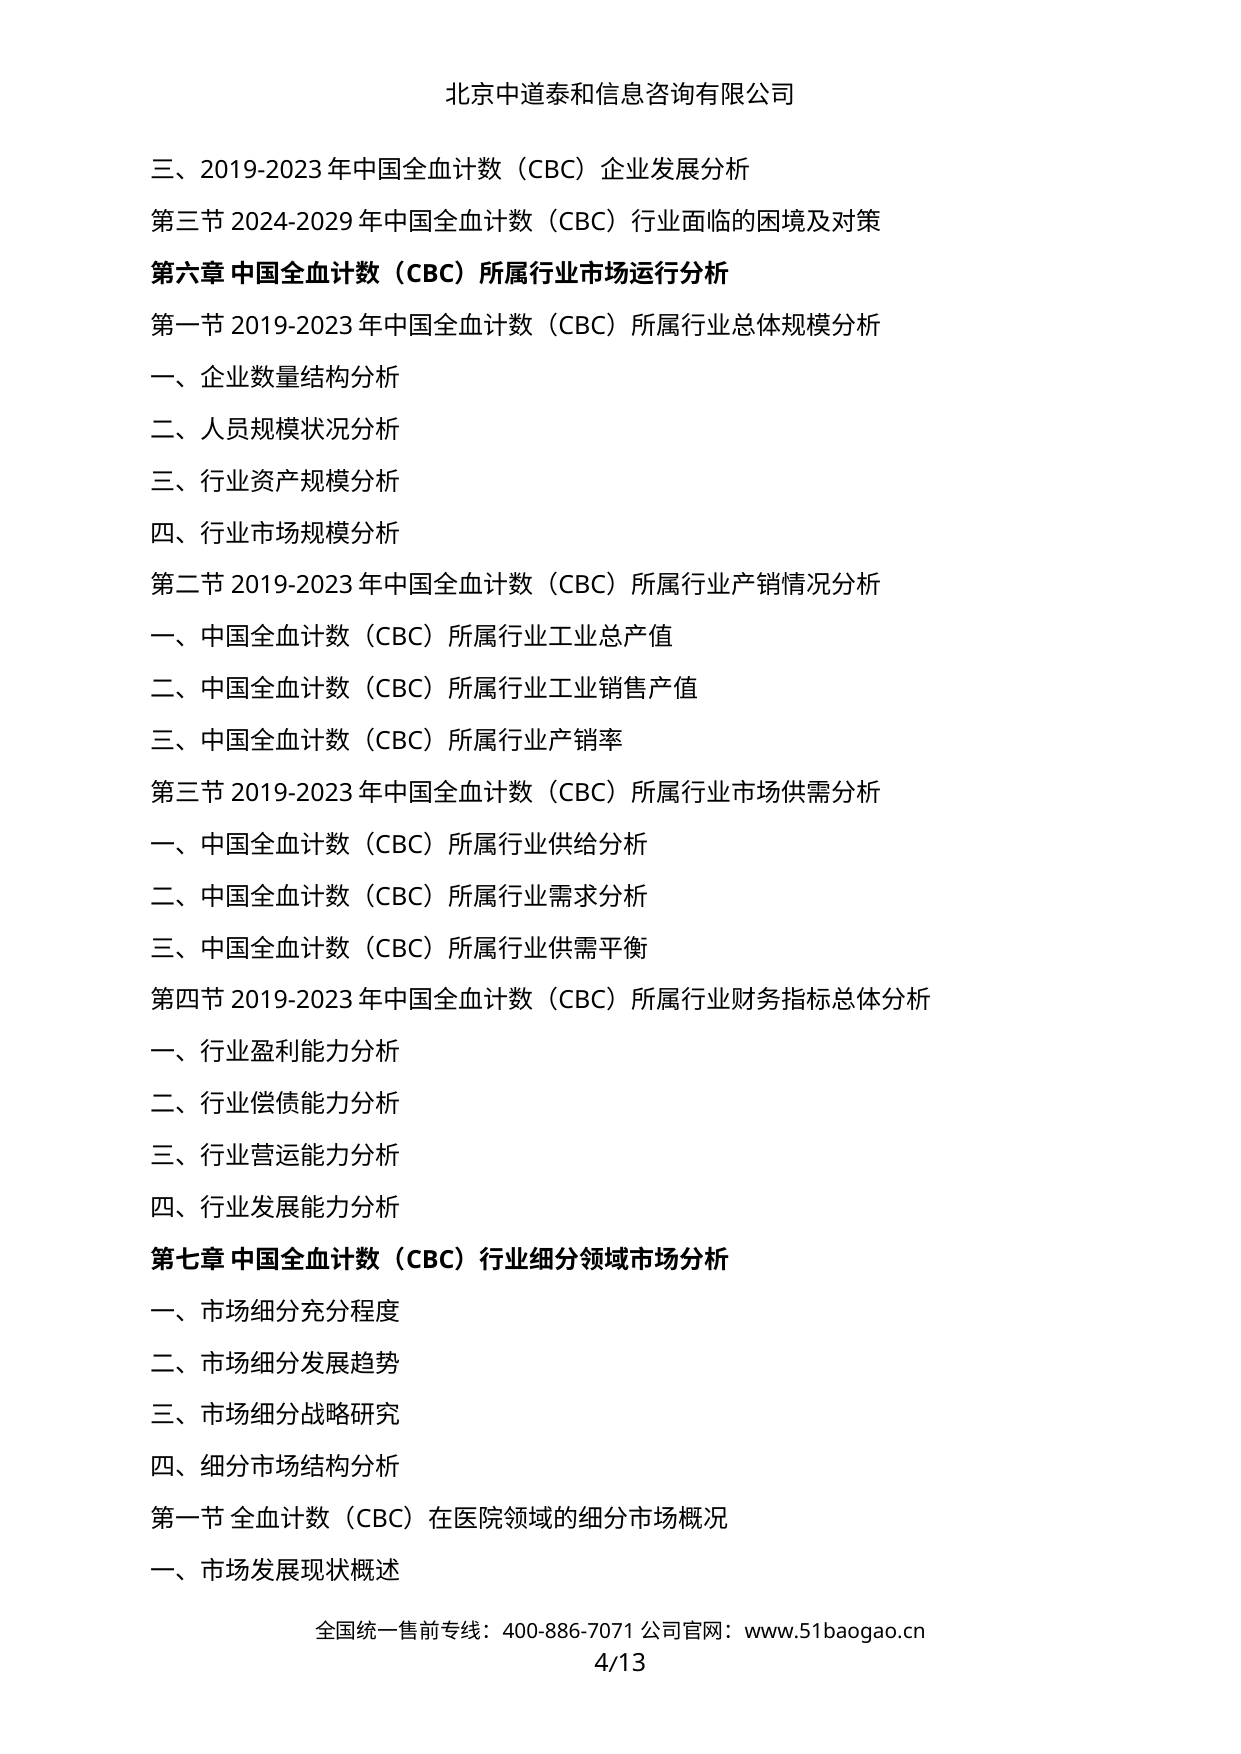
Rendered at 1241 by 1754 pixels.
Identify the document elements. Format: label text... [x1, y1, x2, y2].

text 二、中国全血计数（CBC）所属行业工业销售产值 [150, 669, 1090, 705]
text 二、市场细分发展趋势 [150, 1343, 1090, 1379]
text 第一节 全血计数（CBC）在医院领域的细分市场概况 [150, 1499, 1090, 1535]
text 三、行业营运能力分析 [150, 1136, 1090, 1172]
text 一、市场细分充分程度 [150, 1291, 1090, 1327]
text 四、细分市场结构分析 [150, 1447, 1090, 1483]
text 三、2019-2023年中国全血计数（CBC）企业发展分析 [150, 150, 1090, 186]
text 第六章 中国全血计数（CBC）所属行业市场运行分析 [150, 254, 1090, 290]
text 三、市场细分战略研究 [150, 1395, 1090, 1431]
text 二、人员规模状况分析 [150, 409, 1090, 446]
text 一、企业数量结构分析 [150, 357, 1090, 394]
text 一、中国全血计数（CBC）所属行业工业总产值 [150, 617, 1090, 653]
text 一、市场发展现状概述 [150, 1551, 1090, 1587]
text 第一节 2019-2023年中国全血计数（CBC）所属行业总体规模分析 [150, 306, 1090, 342]
text 二、中国全血计数（CBC）所属行业需求分析 [150, 876, 1090, 912]
text 三、行业资产规模分析 [150, 461, 1090, 497]
text 二、行业偿债能力分析 [150, 1084, 1090, 1120]
text 第三节 2019-2023年中国全血计数（CBC）所属行业市场供需分析 [150, 772, 1090, 809]
text 第四节 2019-2023年中国全血计数（CBC）所属行业财务指标总体分析 [150, 980, 1090, 1016]
text 三、中国全血计数（CBC）所属行业产销率 [150, 721, 1090, 757]
text 四、行业发展能力分析 [150, 1187, 1090, 1224]
text 一、中国全血计数（CBC）所属行业供给分析 [150, 824, 1090, 861]
text 三、中国全血计数（CBC）所属行业供需平衡 [150, 928, 1090, 964]
text 第二节 2019-2023年中国全血计数（CBC）所属行业产销情况分析 [150, 565, 1090, 601]
text 四、行业市场规模分析 [150, 513, 1090, 549]
text 一、行业盈利能力分析 [150, 1032, 1090, 1068]
text 第七章 中国全血计数（CBC）行业细分领域市场分析 [150, 1239, 1090, 1276]
text 第三节 2024-2029年中国全血计数（CBC）行业面临的困境及对策 [150, 202, 1090, 238]
